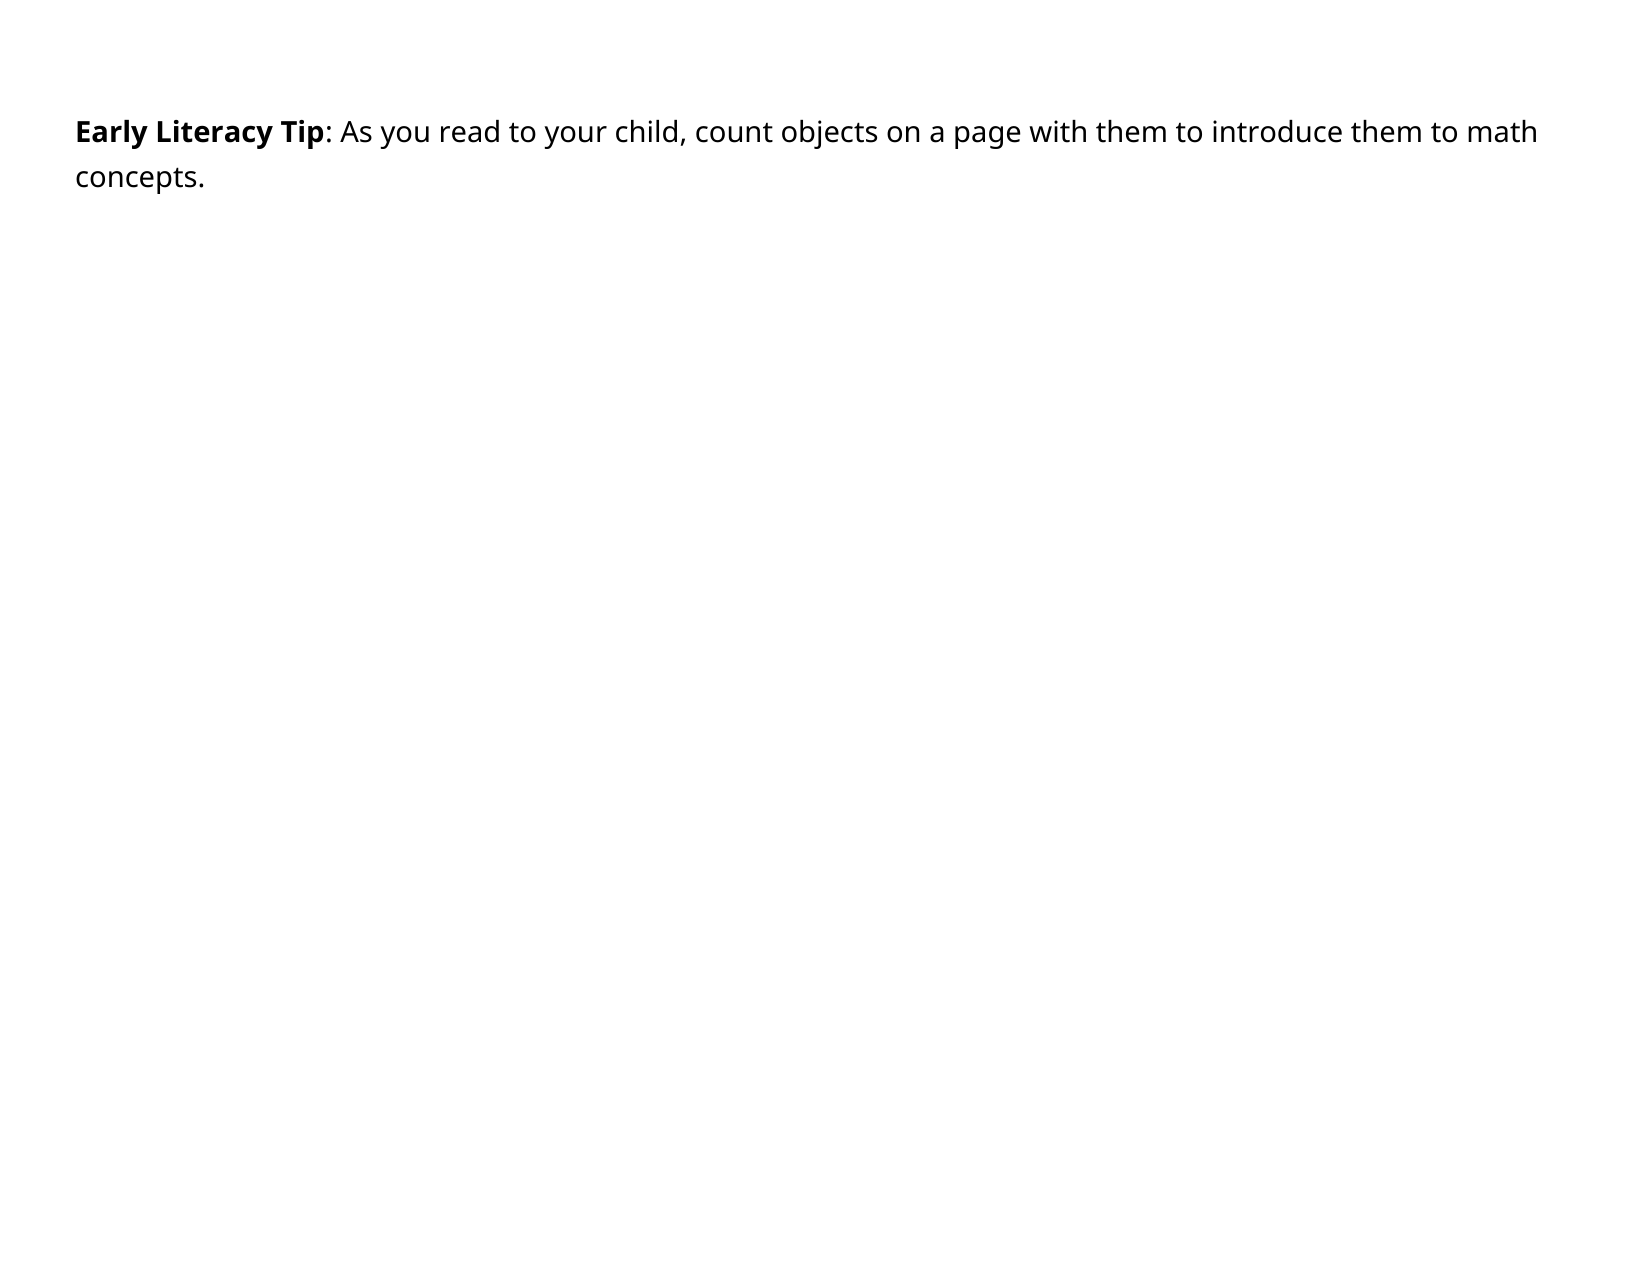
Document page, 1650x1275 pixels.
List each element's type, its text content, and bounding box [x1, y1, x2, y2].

text Early Literacy Tip: As you read to your child, count objects on a page with them to introduce them to math concepts. [75, 111, 1575, 196]
